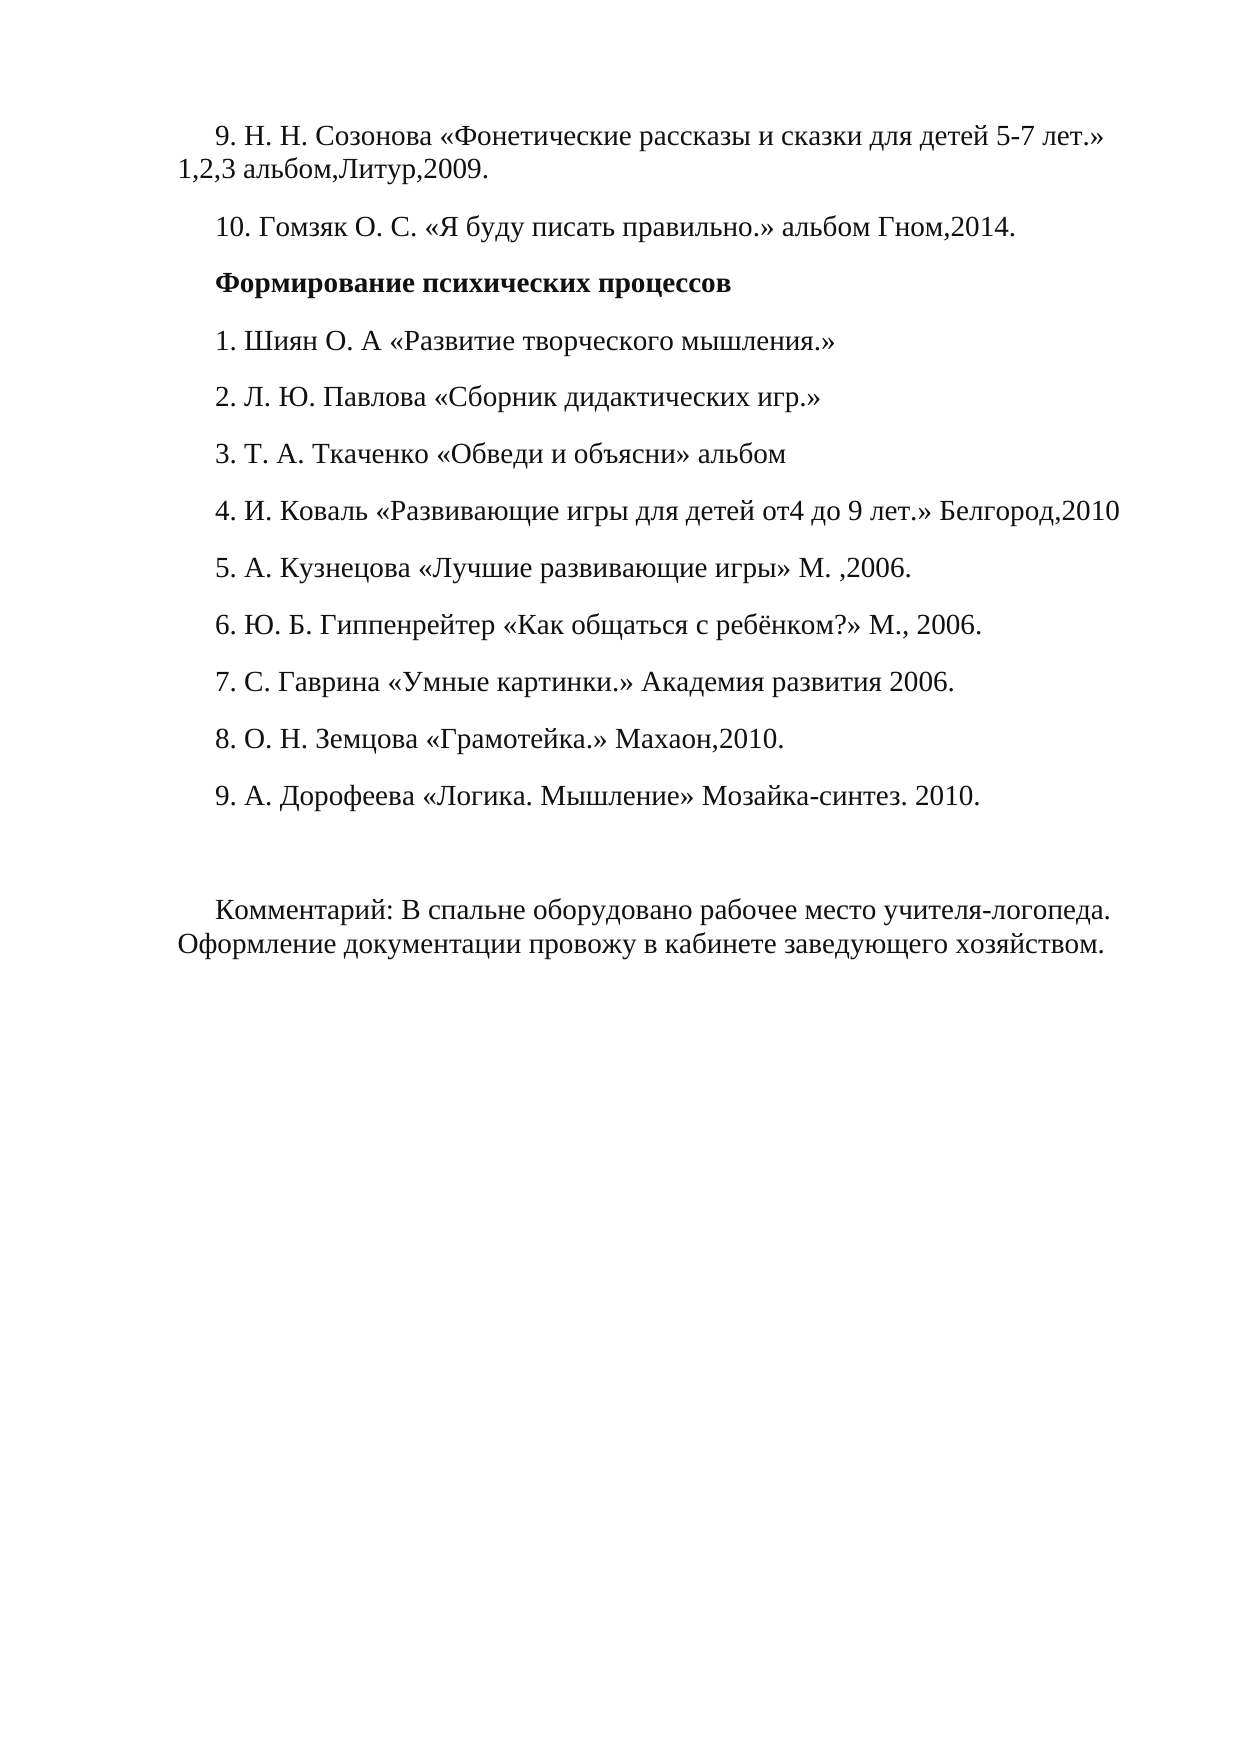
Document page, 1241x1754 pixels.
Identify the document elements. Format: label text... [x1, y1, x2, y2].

text 2. Л. Ю. Павлова «Сборник дидактических игр.» [177, 379, 1152, 413]
text 9. Н. Н. Созонова «Фонетические рассказы и сказки для детей 5-7 лет.» 1,2,3 альбом,Литур,2009. [177, 118, 1152, 185]
text 3. Т. А. Ткаченко «Обведи и объясни» альбом [177, 437, 1152, 470]
text 8. О. Н. Земцова «Грамотейка.» Махаон,2010. [177, 721, 1152, 755]
text 5. А. Кузнецова «Лучшие развивающие игры» М. ,2006. [177, 551, 1152, 584]
text 7. С. Гаврина «Умные картинки.» Академия развития 2006. [177, 664, 1152, 698]
text 10. Гомзяк О. С. «Я буду писать правильно.» альбом Гном,2014. [177, 209, 1152, 242]
text 9. А. Дорофеева «Логика. Мышление» Мозайка-синтез. 2010. [177, 778, 1152, 812]
text 4. И. Коваль «Развивающие игры для детей от4 до 9 лет.» Белгород,2010 [177, 493, 1152, 527]
text 6. Ю. Б. Гиппенрейтер «Как общаться с ребёнком?» М., 2006. [177, 607, 1152, 641]
text 1. Шиян О. А «Развитие творческого мышления.» [177, 323, 1152, 356]
text Комментарий: В спальне оборудовано рабочее место учителя-логопеда. Оформление документации провожу в кабинете заведующего хозяйством. [177, 892, 1152, 959]
text Формирование психических процессов [177, 266, 1152, 299]
